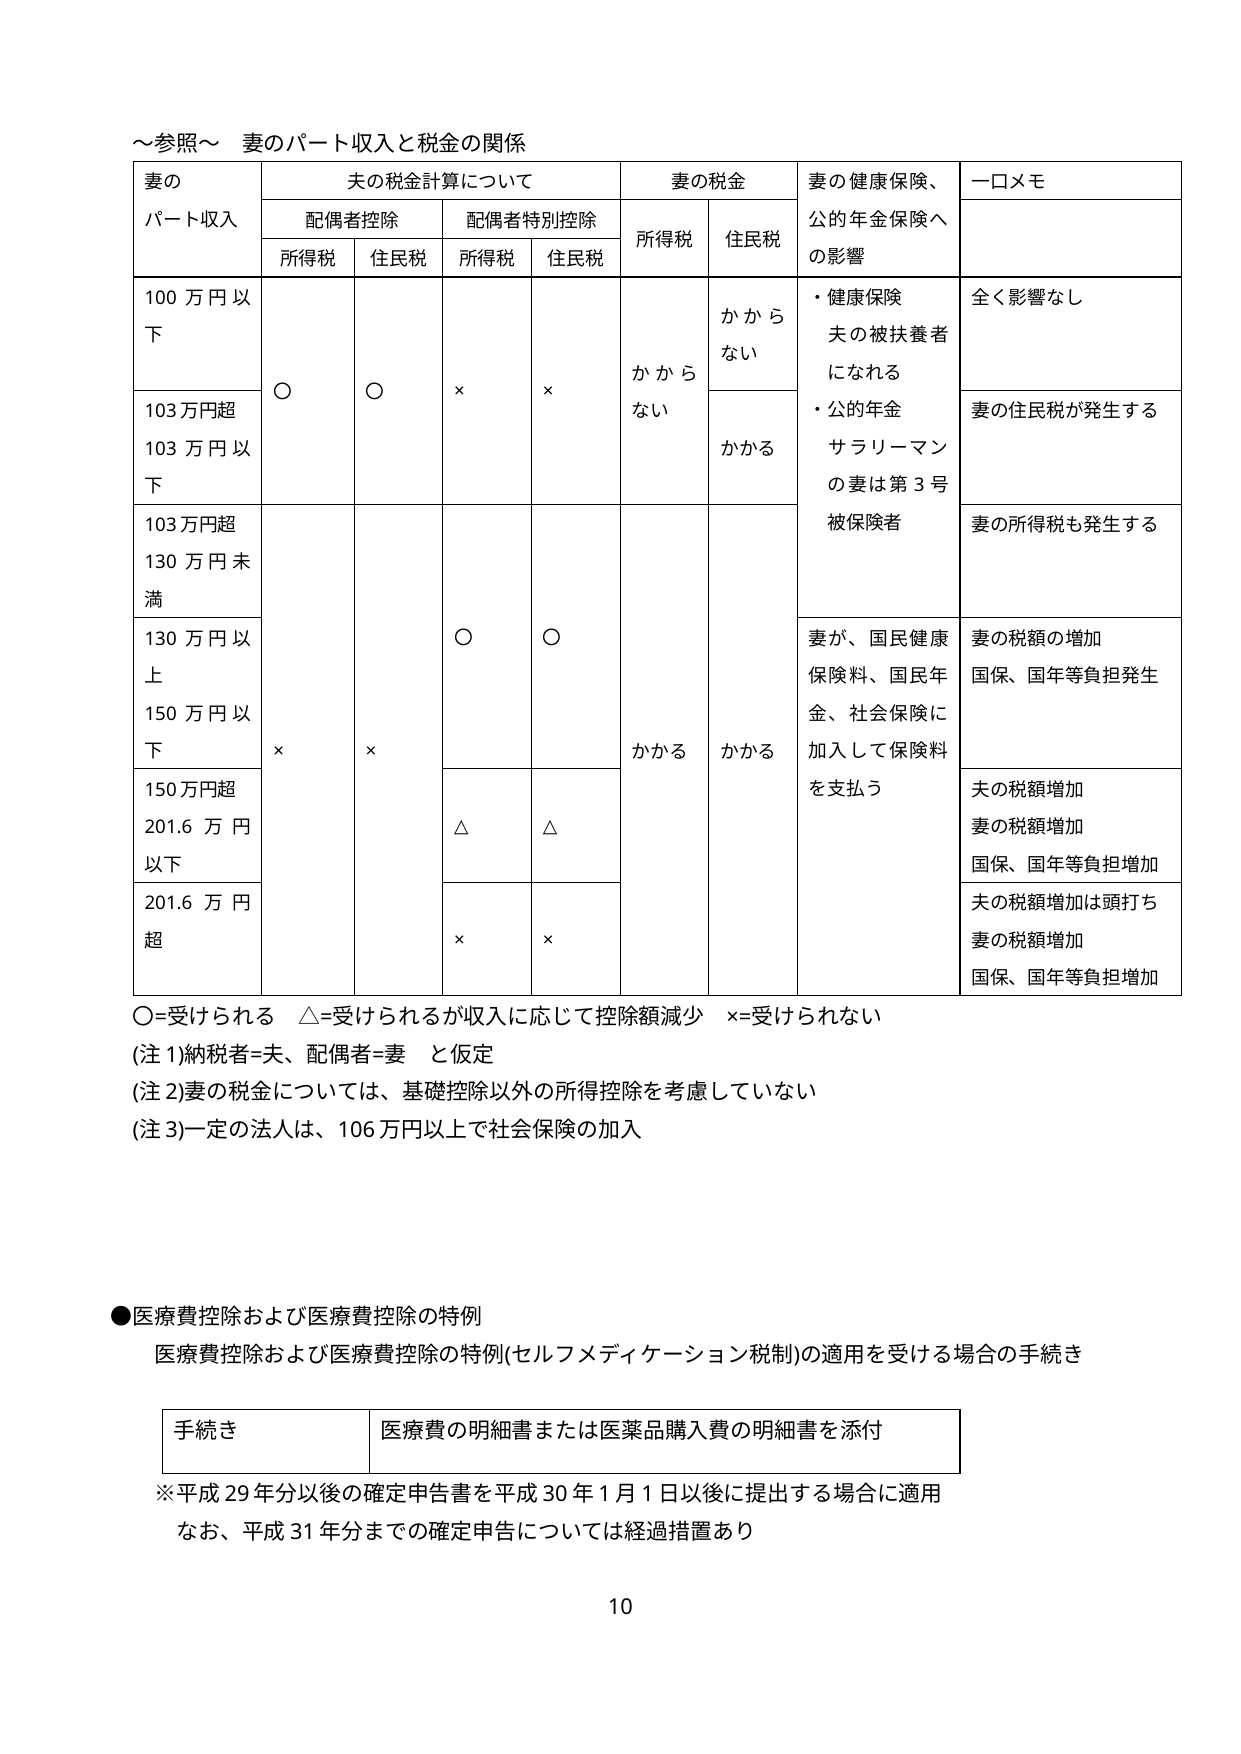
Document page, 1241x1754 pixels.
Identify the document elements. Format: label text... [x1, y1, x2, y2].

text (注2)妻の税金については、基礎控除以外の所得控除を考慮していない [89, 1071, 1152, 1109]
table_cell 妻の住民税が発生する [961, 391, 1181, 503]
table_cell 夫の税額増加は頭打ち 妻の税額増加 国保、国年等負担増加 [961, 883, 1181, 995]
table_cell × [262, 505, 354, 995]
table_header 夫の税金計算について [262, 162, 620, 199]
table_cell 夫の税額増加 妻の税額増加 国保、国年等負担増加 [961, 769, 1181, 882]
text 〇=受けられる △=受けられるが収入に応じて控除額減少 ×=受けられない [89, 996, 1152, 1034]
table_cell × [532, 883, 620, 995]
table_header 妻の パート収入 [134, 162, 261, 276]
table_header 医療費の明細書または医薬品購入費の明細書を添付 [370, 1410, 959, 1472]
table_cell 配偶者控除 [262, 200, 442, 238]
table_cell 103万円超 103万円以下 [134, 391, 261, 503]
table_cell 住民税 [532, 239, 620, 276]
table_cell 所得税 [262, 239, 354, 276]
text (注1)納税者=夫、配偶者=妻 と仮定 [89, 1034, 1152, 1071]
table_cell かかる [709, 391, 797, 503]
table_cell 妻の税額の増加 国保、国年等負担発生 [961, 618, 1181, 768]
table_cell 103万円超 130万円未満 [134, 505, 261, 617]
table_header 手続き [163, 1410, 369, 1472]
table_cell 妻の所得税も発生する [961, 505, 1181, 617]
table_cell × [443, 883, 531, 995]
table_cell 〇 [443, 505, 531, 768]
text ～参照～ 妻のパート収入と税金の関係 [89, 123, 1152, 161]
table_header 妻の健康保険、公的年金保険への影響 [798, 162, 959, 276]
text 医療費控除および医療費控除の特例(セルフメディケーション税制)の適用を受ける場合の手続き [89, 1334, 1152, 1371]
table_cell 配偶者特別控除 [443, 200, 620, 238]
table_cell 住民税 [709, 200, 797, 276]
table_cell かかる [621, 505, 708, 995]
table_cell × [532, 278, 620, 503]
table_cell かからない [709, 278, 797, 390]
table_cell 妻が、国民健康保険料、国民年金、社会保険に加入して保険料を支払う [798, 618, 959, 995]
table_header 妻の税金 [621, 162, 797, 199]
table_cell 130万円以上 150万円以下 [134, 618, 261, 768]
text なお、平成31年分までの確定申告については経過措置あり [89, 1511, 1152, 1548]
text ●医療費控除および医療費控除の特例 [89, 1296, 1152, 1334]
table_cell × [443, 278, 531, 503]
table_cell 所得税 [621, 200, 708, 276]
table_cell 所得税 [443, 239, 531, 276]
table_cell 全く影響なし [961, 278, 1181, 390]
table_cell 100万円以下 [134, 278, 261, 390]
table_cell 〇 [262, 278, 354, 503]
table_cell ・健康保険 夫の被扶養者になれる ・公的年金 サラリーマンの妻は第3号被保険者 [798, 278, 959, 617]
table_cell 住民税 [355, 239, 442, 276]
table_cell △ [532, 769, 620, 882]
table_cell × [355, 505, 442, 995]
text ※平成29年分以後の確定申告書を平成30年1月1日以後に提出する場合に適用 [89, 1473, 1152, 1511]
table_cell 〇 [532, 505, 620, 768]
table_header 一口メモ [961, 162, 1181, 199]
table_cell [961, 200, 1181, 276]
table_cell かかる [709, 505, 797, 995]
table_cell かからない [621, 278, 708, 503]
table_cell 201.6万円超 [134, 883, 261, 995]
table_cell 150万円超 201.6万円以下 [134, 769, 261, 882]
table_cell △ [443, 769, 531, 882]
table_cell 〇 [355, 278, 442, 503]
text (注3)一定の法人は、106万円以上で社会保険の加入 [89, 1109, 1152, 1146]
